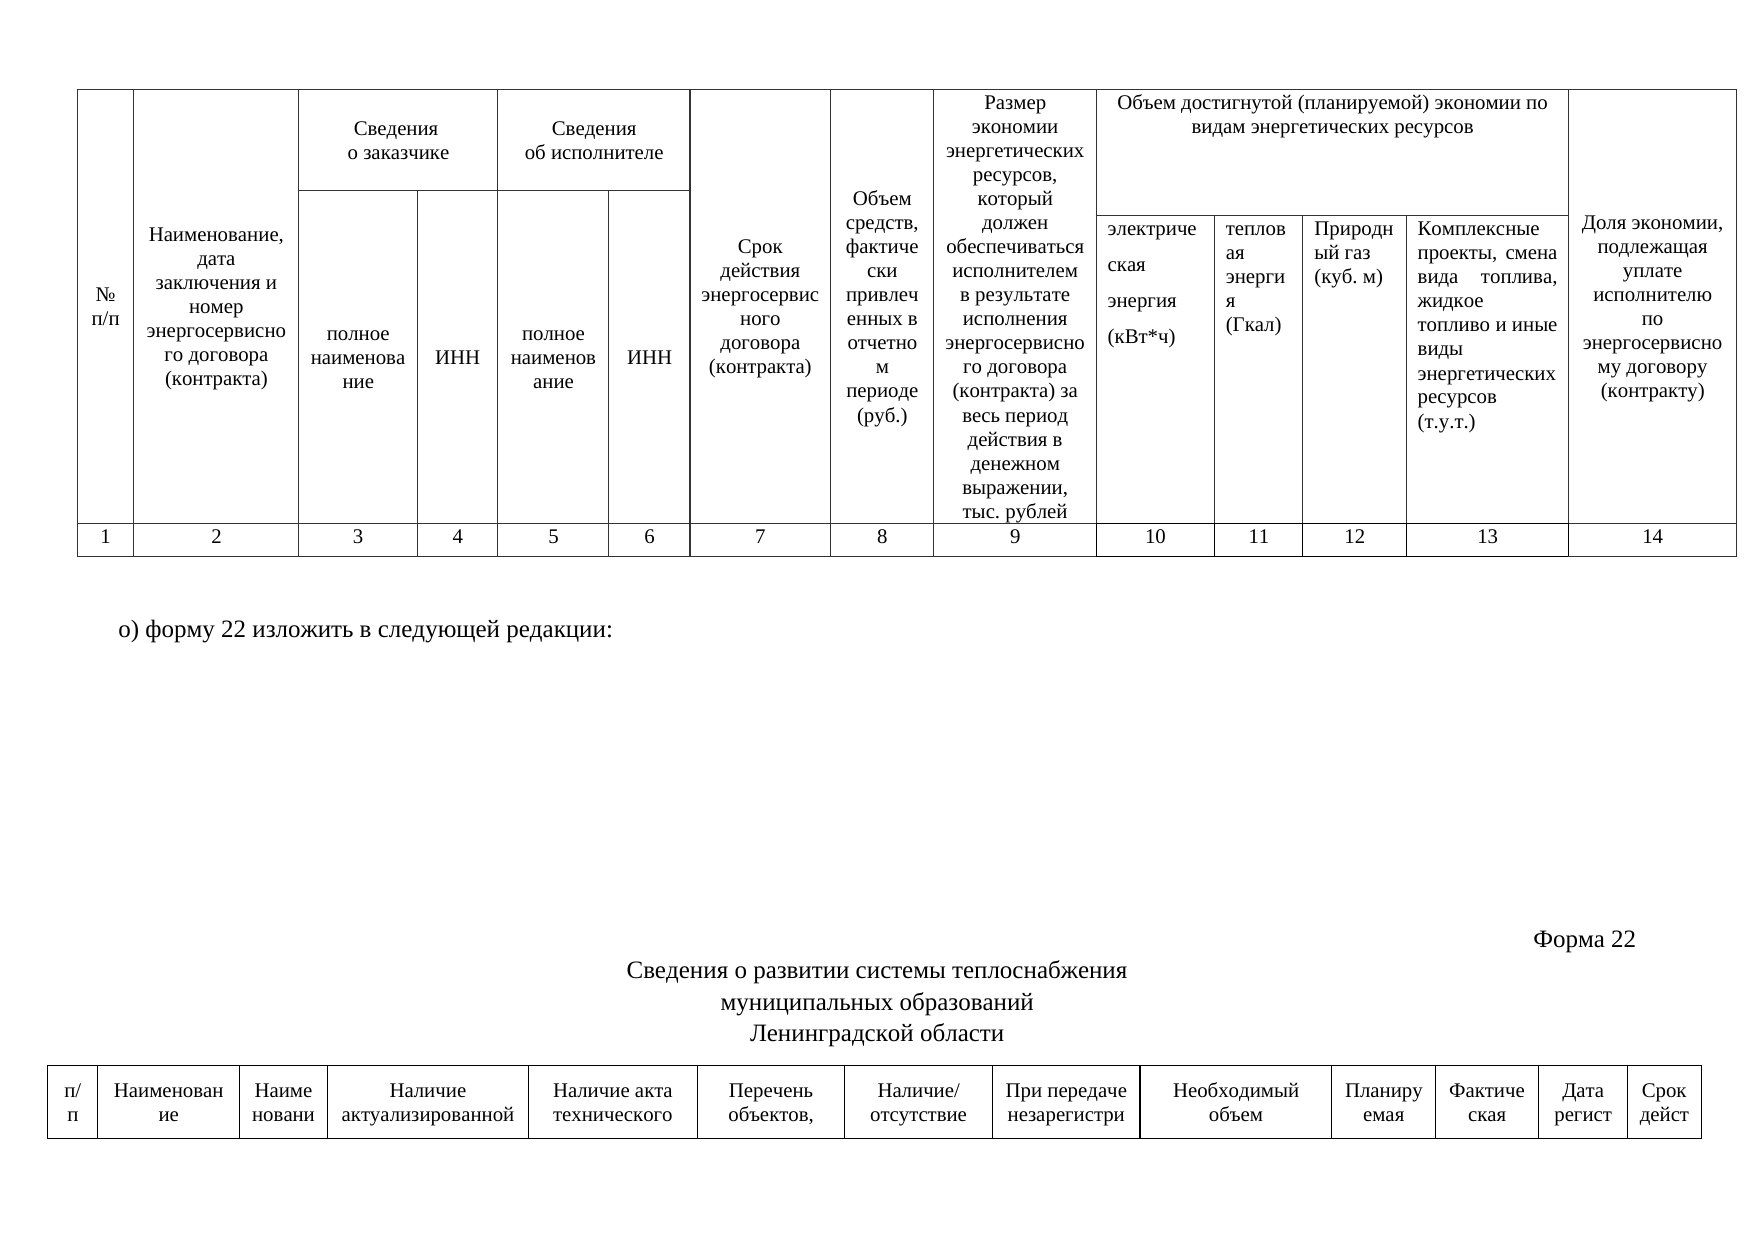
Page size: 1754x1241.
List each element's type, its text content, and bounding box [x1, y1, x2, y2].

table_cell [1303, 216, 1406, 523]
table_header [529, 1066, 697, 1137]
list Ленинградской области [118, 1018, 1636, 1046]
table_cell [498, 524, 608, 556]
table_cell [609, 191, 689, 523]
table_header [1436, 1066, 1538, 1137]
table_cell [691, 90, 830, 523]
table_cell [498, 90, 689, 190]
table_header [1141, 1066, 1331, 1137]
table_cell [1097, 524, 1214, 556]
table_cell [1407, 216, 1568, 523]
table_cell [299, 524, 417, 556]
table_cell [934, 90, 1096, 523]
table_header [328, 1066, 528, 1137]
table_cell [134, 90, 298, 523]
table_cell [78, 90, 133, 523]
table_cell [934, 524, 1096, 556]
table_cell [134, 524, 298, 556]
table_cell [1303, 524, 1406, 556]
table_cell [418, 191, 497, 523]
list Сведения о развитии системы теплоснабжения [118, 956, 1636, 984]
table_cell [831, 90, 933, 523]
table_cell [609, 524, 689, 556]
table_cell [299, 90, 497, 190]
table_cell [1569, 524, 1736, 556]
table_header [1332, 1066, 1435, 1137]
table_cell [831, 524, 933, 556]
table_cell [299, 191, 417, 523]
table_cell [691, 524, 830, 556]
list Форма 22 [118, 924, 1636, 953]
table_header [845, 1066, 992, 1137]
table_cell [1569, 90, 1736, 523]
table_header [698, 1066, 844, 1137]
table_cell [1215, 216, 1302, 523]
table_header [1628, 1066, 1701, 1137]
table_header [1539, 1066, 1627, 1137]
list муниципальных образований [118, 987, 1636, 1015]
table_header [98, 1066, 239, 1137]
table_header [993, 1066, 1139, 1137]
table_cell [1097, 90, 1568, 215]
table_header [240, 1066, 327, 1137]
list о) форму 22 изложить в следующей редакции: [118, 614, 1636, 643]
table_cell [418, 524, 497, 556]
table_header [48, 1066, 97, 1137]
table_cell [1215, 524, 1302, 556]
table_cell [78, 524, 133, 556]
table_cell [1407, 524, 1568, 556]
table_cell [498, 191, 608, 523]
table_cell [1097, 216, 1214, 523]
